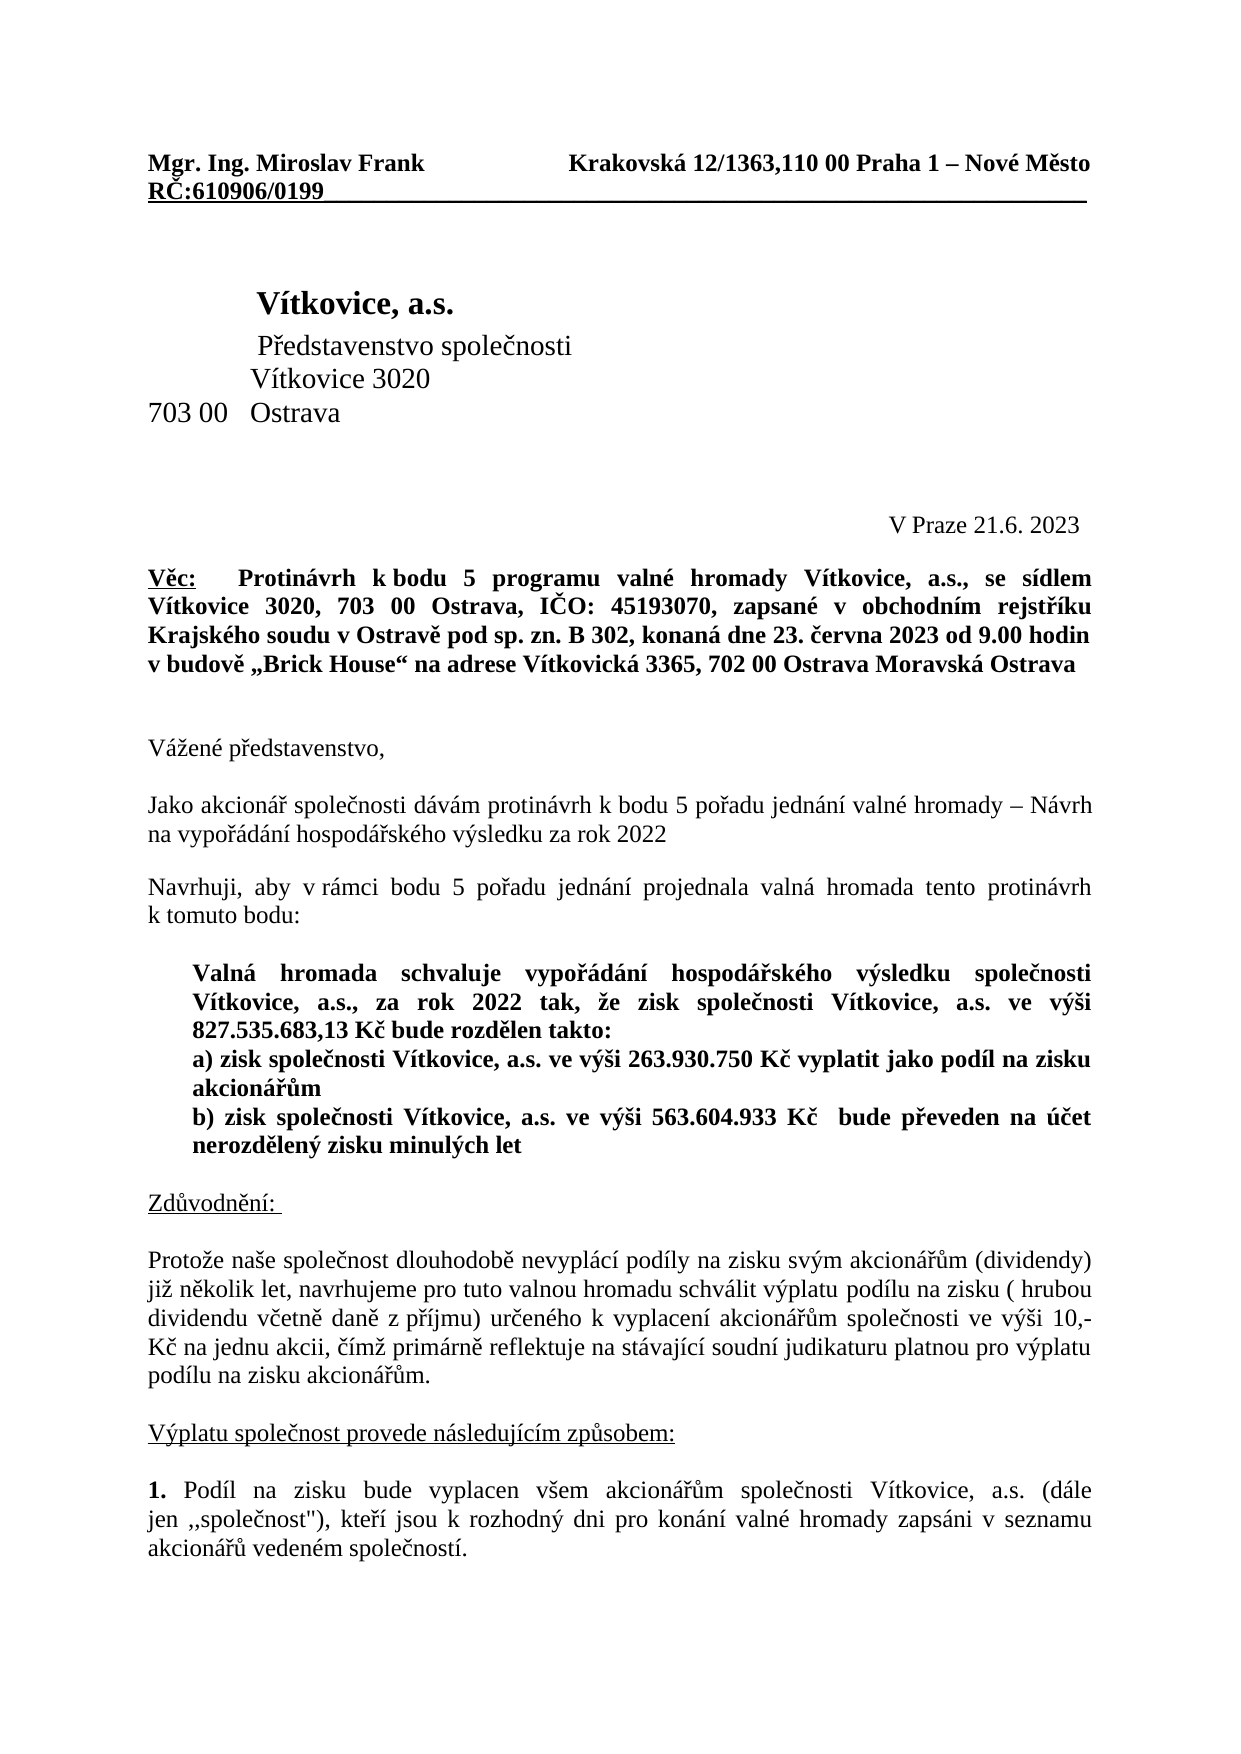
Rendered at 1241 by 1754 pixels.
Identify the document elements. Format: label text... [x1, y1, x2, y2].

text Představenstvo společnosti [148, 328, 1092, 361]
subtitle Vítkovice, a.s. [148, 283, 1092, 321]
text Protože naše společnost dlouhodobě nevyplácí podíly na zisku svým akcionářům (dividendy) již několik let, navrhujeme pro tuto valnou hromadu schválit výplatu podílu na zisku ( hrubou dividendu včetně daně z příjmu) určeného k vyplacení akcionářům společnosti ve výši 10,- Kč na jednu akcii, čímž primárně reflektuje na stávající soudní judikaturu platnou pro výplatu podílu na zisku akcionářům. [148, 1246, 1092, 1389]
text Vítkovice 3020 [148, 361, 1092, 395]
text Věc: Protinávrh k bodu 5 programu valné hromady Vítkovice, a.s., se sídlem Vítkovice 3020, 703 00 Ostrava, IČO: 45193070, zapsané v obchodním rejstříku Krajského soudu v Ostravě pod sp. zn. B 302, konaná dne 23. června 2023 od 9.00 hodin v budově „Brick House“ na adrese Vítkovická 3365, 702 00 Ostrava Moravská Ostrava [148, 563, 1092, 678]
text Valná hromada schvaluje vypořádání hospodářského výsledku společnosti Vítkovice, a.s., za rok 2022 tak, že zisk společnosti Vítkovice, a.s. ve výši 827.535.683,13 Kč bude rozdělen takto: [192, 958, 1092, 1044]
text Vážené představenstvo, [148, 733, 1092, 762]
text V Praze 21.6. 2023 [148, 510, 1092, 539]
text 703 00 Ostrava [148, 395, 1092, 428]
text Jako akcionář společnosti dávám protinávrh k bodu 5 pořadu jednání valné hromady – Návrh na vypořádání hospodářského výsledku za rok 2022 [148, 790, 1092, 848]
text Zdůvodnění: [148, 1188, 1092, 1217]
text b) zisk společnosti Vítkovice, a.s. ve výši 563.604.933 Kč bude převeden na účet nerozdělený zisku minulých let [192, 1102, 1092, 1159]
text Výplatu společnost provede následujícím způsobem: [148, 1418, 1092, 1447]
text Navrhuji, aby v rámci bodu 5 pořadu jednání projednala valná hromada tento protinávrh k tomuto bodu: [148, 872, 1092, 929]
text RČ:610906/0199_____________________________________________________________ [148, 176, 1092, 205]
text a) zisk společnosti Vítkovice, a.s. ve výši 263.930.750 Kč vyplatit jako podíl na zisku akcionářům [192, 1044, 1092, 1102]
subtitle Mgr. Ing. Miroslav Frank Krakovská 12/1363,110 00 Praha 1 – Nové Město [148, 148, 1092, 176]
text 1. Podíl na zisku bude vyplacen všem akcionářům společnosti Vítkovice, a.s. (dále jen ,,společnost"), kteří jsou k rozhodný dni pro konání valné hromady zapsáni v seznamu akcionářů vedeném společností. [148, 1476, 1092, 1562]
